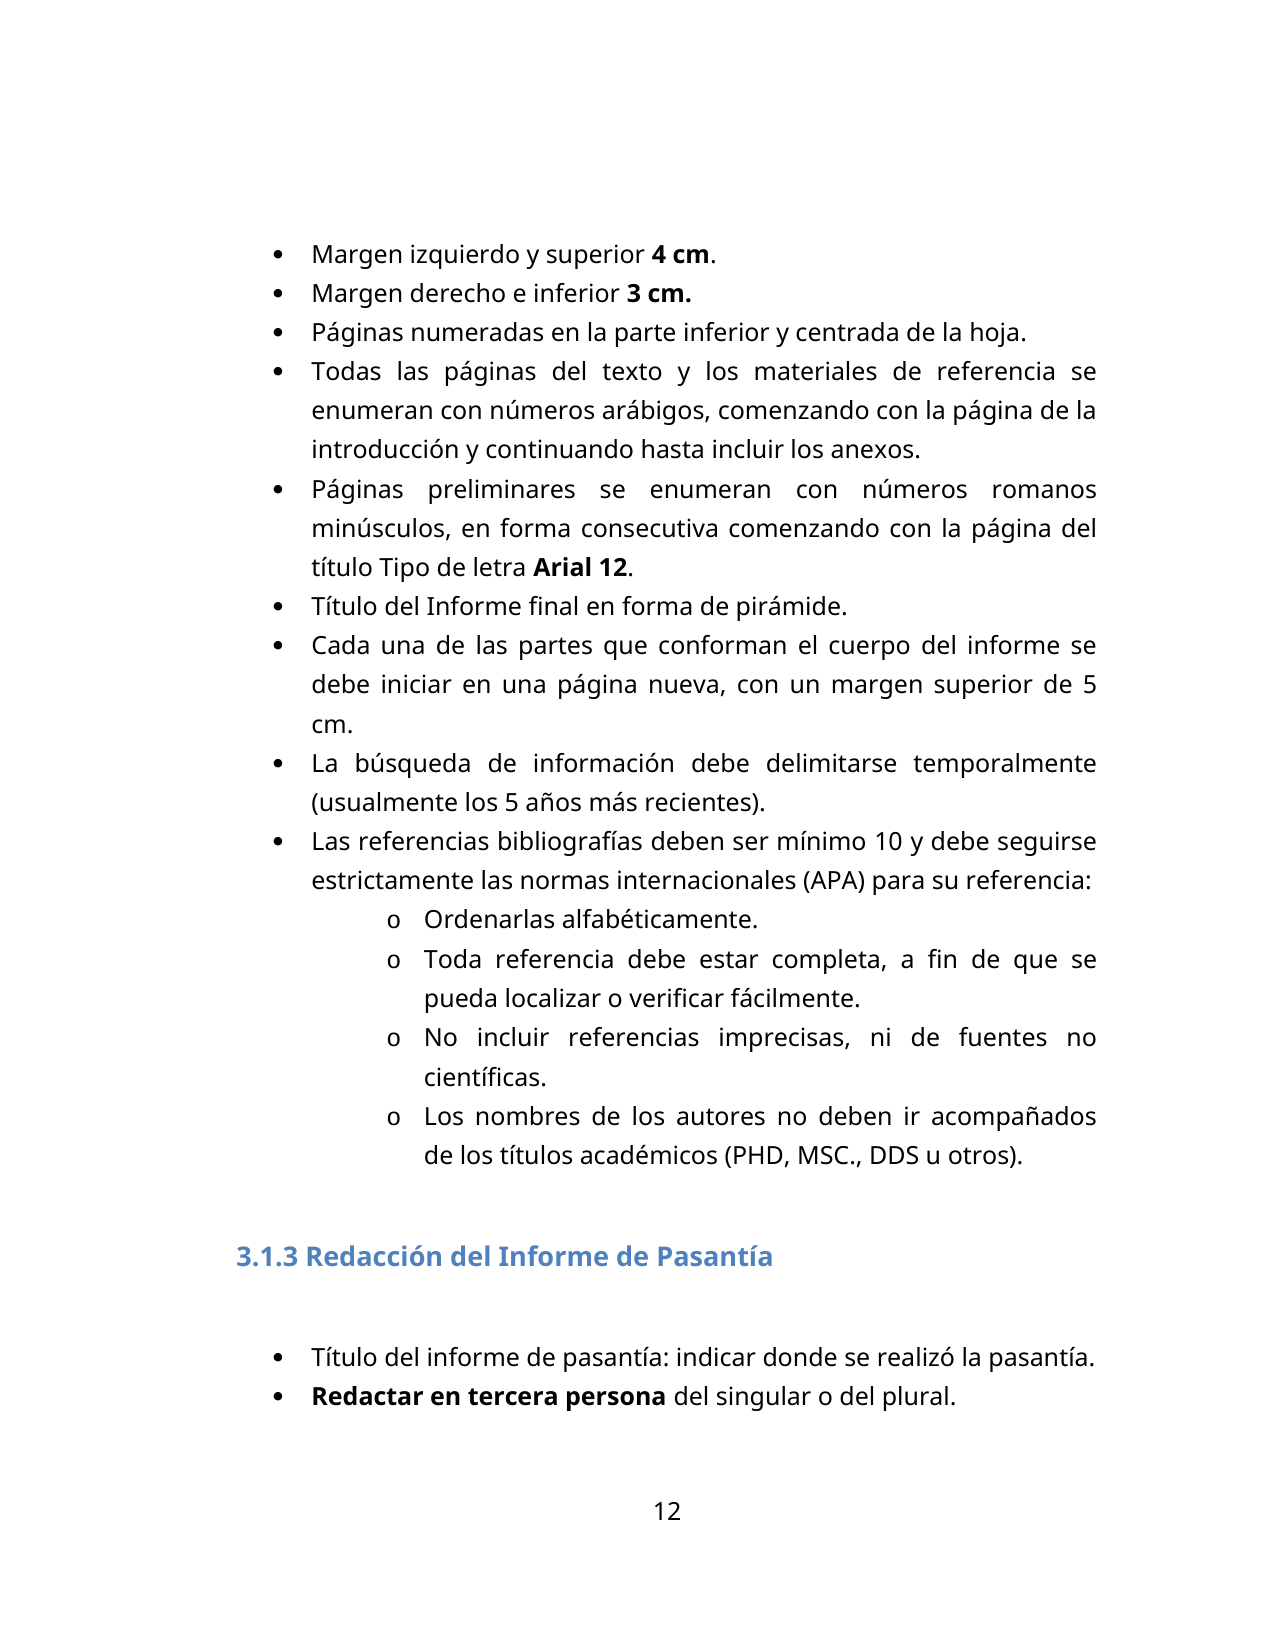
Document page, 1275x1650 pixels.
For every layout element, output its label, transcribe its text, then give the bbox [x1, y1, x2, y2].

subtitle 3.1.3 Redacción del Informe de Pasantía [236, 1237, 1098, 1274]
list La búsqueda de información debe delimitarse temporalmente (usualmente los 5 años más recientes). [274, 745, 1098, 819]
list Las referencias bibliografías deben ser mínimo 10 y debe seguirse estrictamente las normas internacionales (APA) para su referencia: [274, 824, 1098, 897]
list No incluir referencias imprecisas, ni de fuentes no científicas. [386, 1020, 1098, 1093]
list Páginas preliminares se enumeran con números romanos minúsculos, en forma consecutiva comenzando con la página del título Tipo de letra Arial 12. [274, 471, 1098, 584]
list Margen derecho e inferior 3 cm. [274, 275, 1098, 309]
list Título del informe de pasantía: indicar donde se realizó la pasantía. [274, 1339, 1098, 1373]
list Toda referencia debe estar completa, a fin de que se pueda localizar o verificar fácilmente. [386, 941, 1098, 1015]
list Cada una de las partes que conforman el cuerpo del informe se debe iniciar en una página nueva, con un margen superior de 5 cm. [274, 628, 1098, 740]
list Todas las páginas del texto y los materiales de referencia se enumeran con números arábigos, comenzando con la página de la introducción y continuando hasta incluir los anexos. [274, 354, 1098, 466]
list Redactar en tercera persona del singular o del plural. [274, 1379, 1098, 1413]
list Margen izquierdo y superior 4 cm. [274, 236, 1098, 270]
list Ordenarlas alfabéticamente. [386, 902, 1098, 936]
list Título del Informe final en forma de pirámide. [274, 589, 1098, 623]
list Páginas numeradas en la parte inferior y centrada de la hoja. [274, 314, 1098, 349]
list Los nombres de los autores no deben ir acompañados de los títulos académicos (PHD, MSC., DDS u otros). [386, 1098, 1098, 1172]
